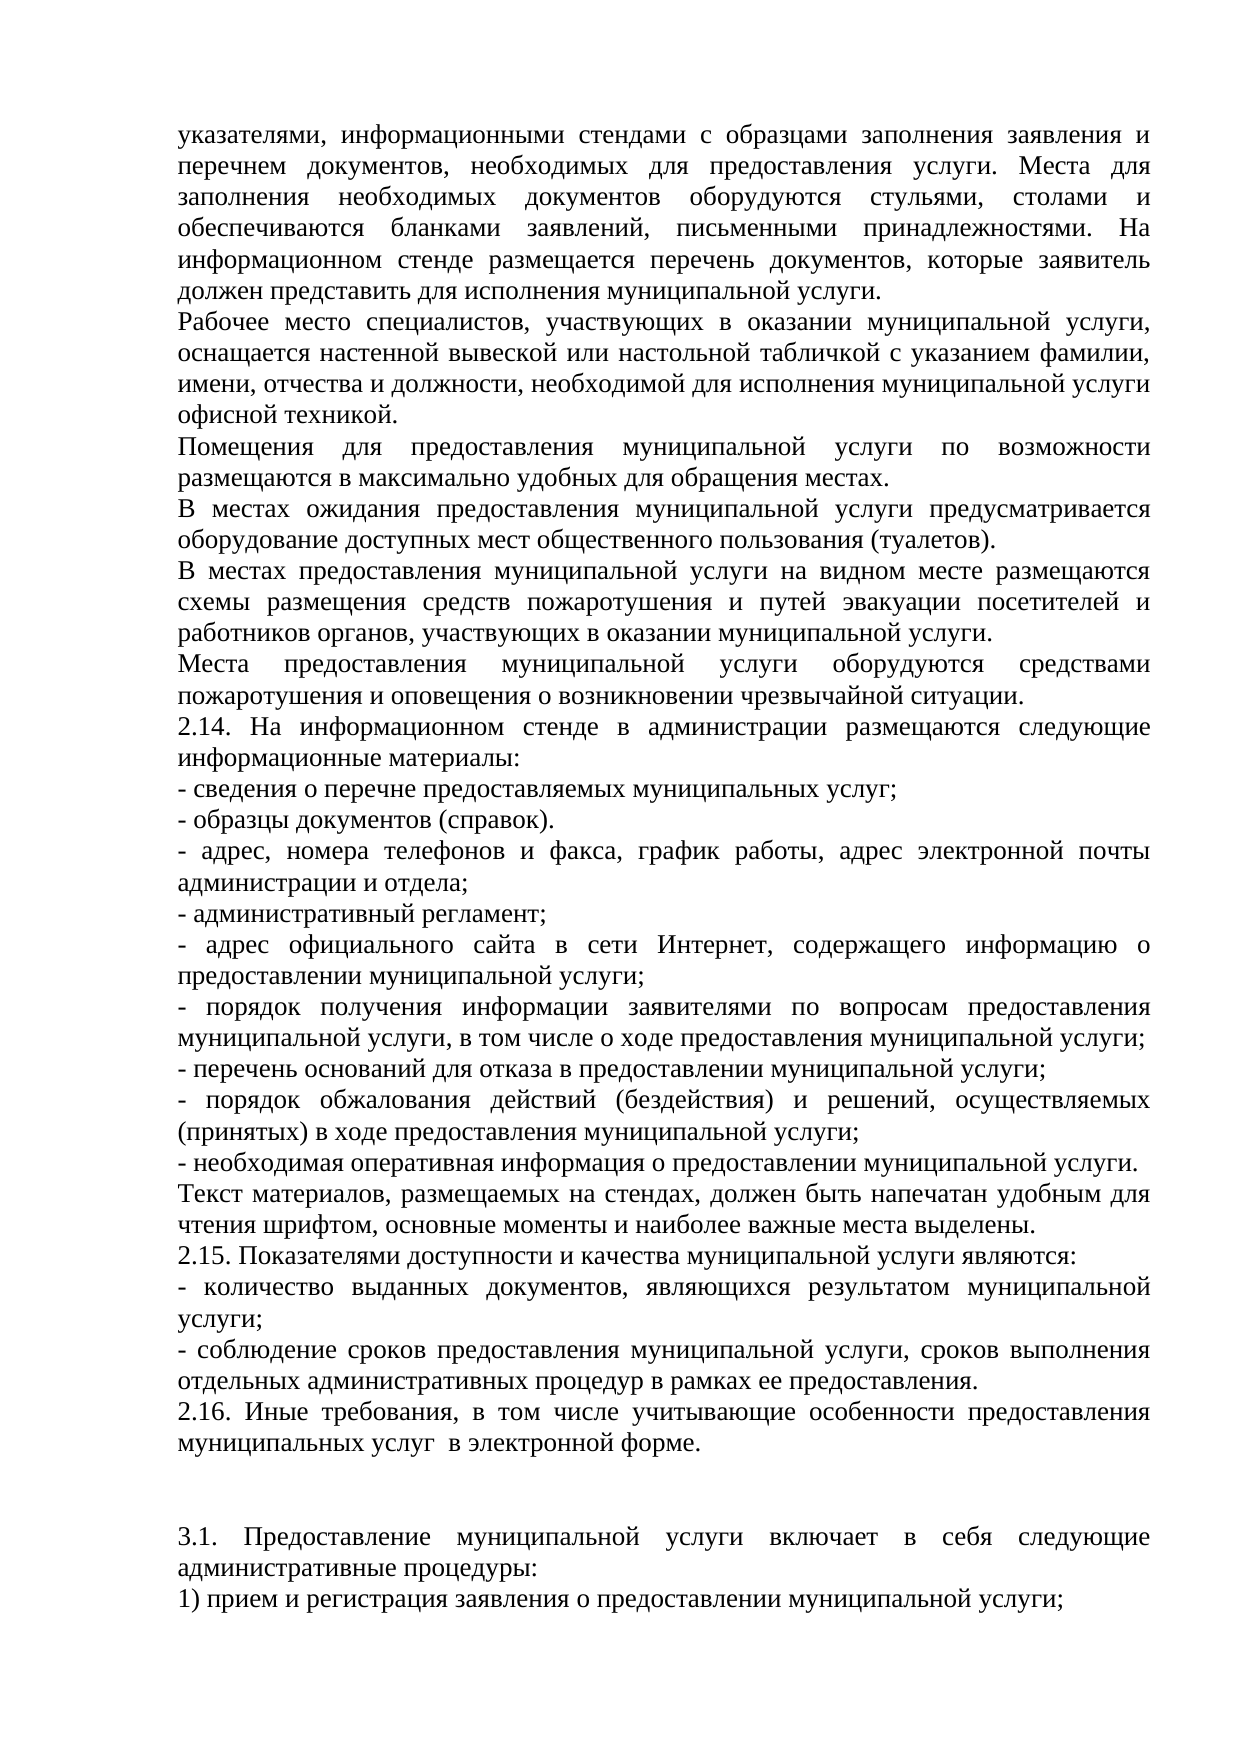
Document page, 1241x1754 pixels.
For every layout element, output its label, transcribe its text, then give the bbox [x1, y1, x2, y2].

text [177, 118, 1152, 305]
text - порядок получения информации заявителями по вопросам предоставления муниципальной услуги, в том числе о ходе предоставления муниципальной услуги; [177, 990, 1152, 1052]
text 2.14. На информационном стенде в администрации размещаются следующие информационные материалы: [177, 710, 1152, 772]
text 1) прием и регистрация заявления о предоставлении муниципальной услуги; [177, 1582, 1152, 1613]
text - порядок обжалования действий (бездействия) и решений, осуществляемых (принятых) в ходе предоставления муниципальной услуги; [177, 1084, 1152, 1146]
text Рабочее место специалистов, участвующих в оказании муниципальной услуги, оснащается настенной вывеской или настольной табличкой с указанием фамилии, имени, отчества и должности, необходимой для исполнения муниципальной услуги офисной техникой. [177, 305, 1152, 429]
text - необходимая оперативная информация о предоставлении муниципальной услуги. [177, 1146, 1152, 1177]
text Места предоставления муниципальной услуги оборудуются средствами пожаротушения и оповещения о возникновении чрезвычайной ситуации. [177, 648, 1152, 710]
text - количество выданных документов, являющихся результатом муниципальной услуги; [177, 1271, 1152, 1333]
text Помещения для предоставления муниципальной услуги по возможности размещаются в максимально удобных для обращения местах. [177, 429, 1152, 492]
text В местах ожидания предоставления муниципальной услуги предусматривается оборудование доступных мест общественного пользования (туалетов). [177, 492, 1152, 554]
text - перечень оснований для отказа в предоставлении муниципальной услуги; [177, 1052, 1152, 1084]
text - соблюдение сроков предоставления муниципальной услуги, сроков выполнения отдельных административных процедур в рамках ее предоставления. [177, 1333, 1152, 1395]
text Текст материалов, размещаемых на стендах, должен быть напечатан удобным для чтения шрифтом, основные моменты и наиболее важные места выделены. [177, 1177, 1152, 1239]
text - административный регламент; [177, 897, 1152, 928]
text - адрес, номера телефонов и факса, график работы, адрес электронной почты администрации и отдела; [177, 834, 1152, 897]
text В местах предоставления муниципальной услуги на видном месте размещаются схемы размещения средств пожаротушения и путей эвакуации посетителей и работников органов, участвующих в оказании муниципальной услуги. [177, 554, 1152, 648]
text 2.16. Иные требования, в том числе учитывающие особенности предоставления муниципальных услуг в электронной форме. [177, 1395, 1152, 1457]
text - сведения о перечне предоставляемых муниципальных услуг; [177, 772, 1152, 803]
text - образцы документов (справок). [177, 803, 1152, 834]
text 3.1. Предоставление муниципальной услуги включает в себя следующие административные процедуры: [177, 1520, 1152, 1582]
text - адрес официального сайта в сети Интернет, содержащего информацию о предоставлении муниципальной услуги; [177, 928, 1152, 990]
text 2.15. Показателями доступности и качества муниципальной услуги являются: [177, 1239, 1152, 1271]
